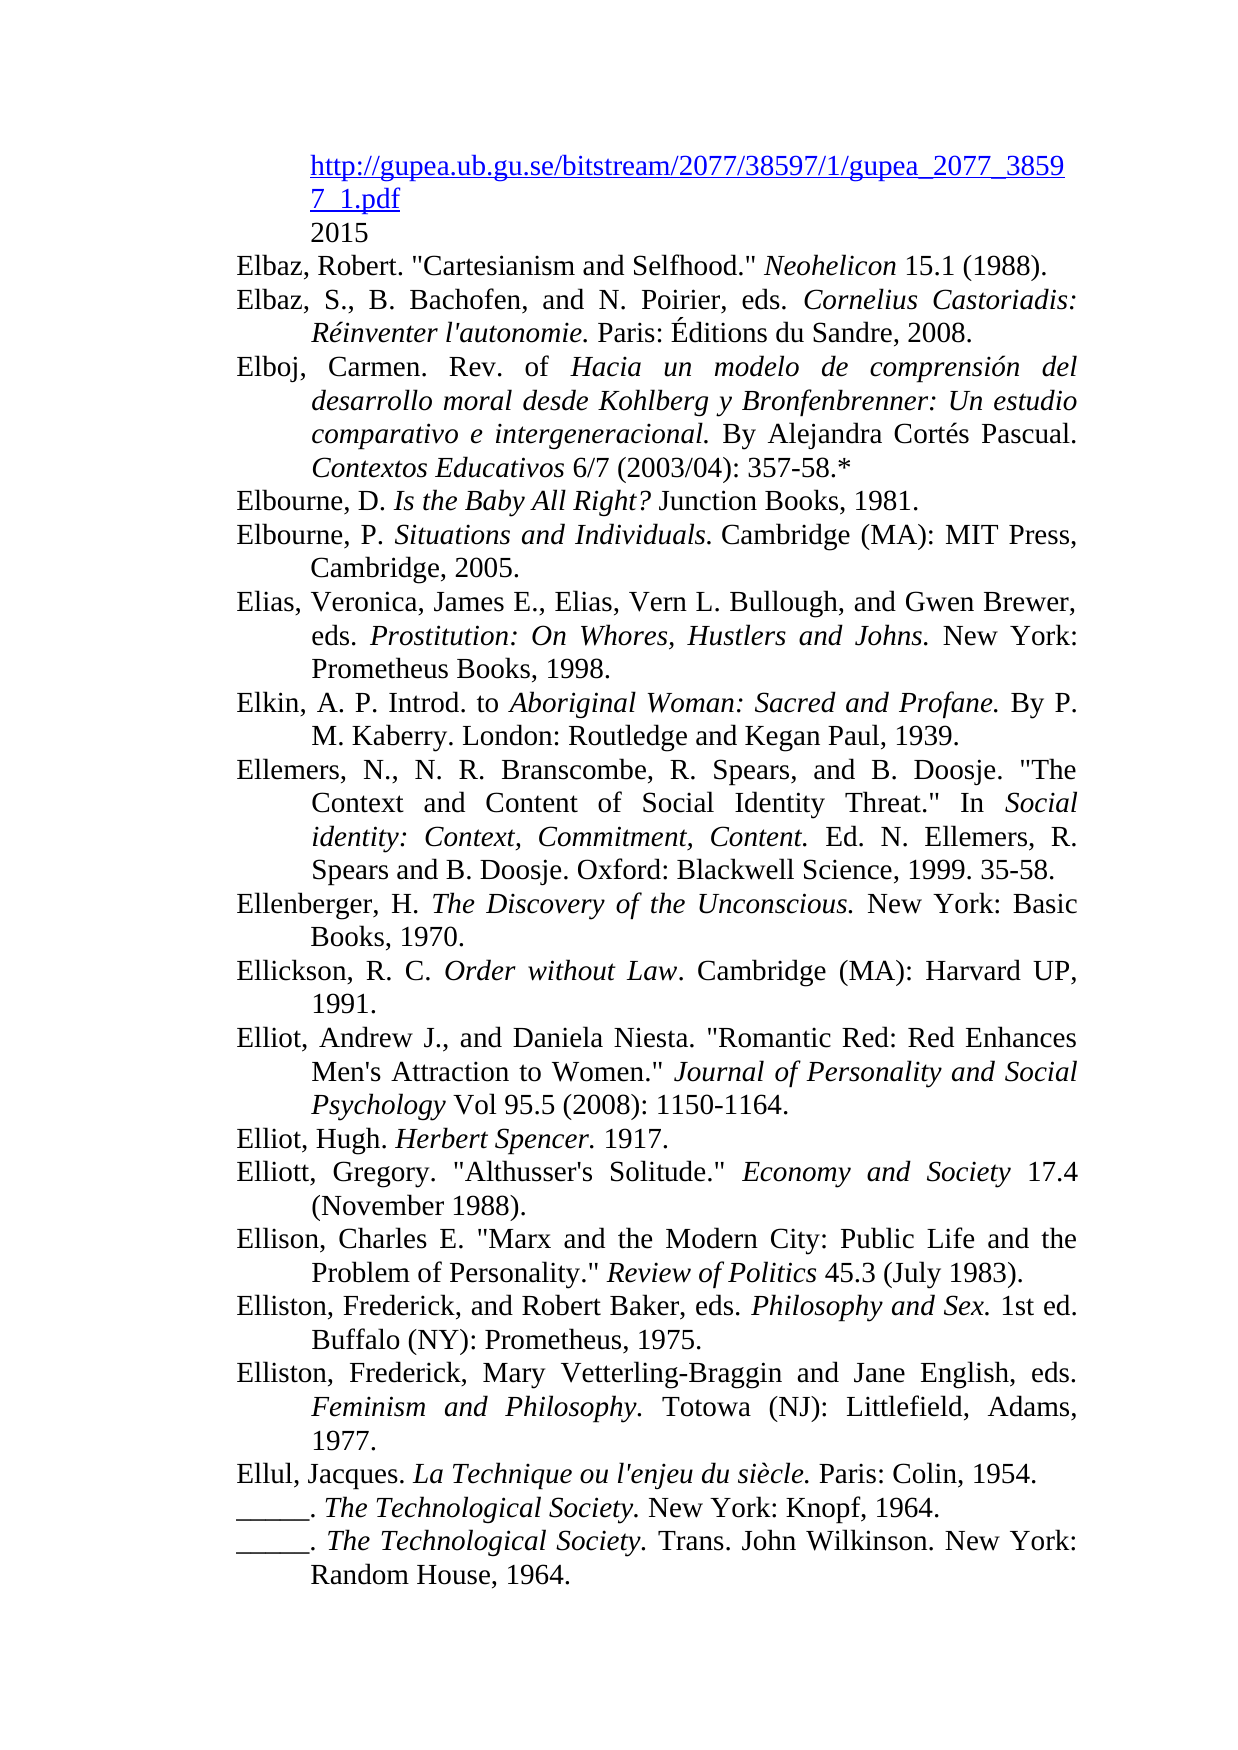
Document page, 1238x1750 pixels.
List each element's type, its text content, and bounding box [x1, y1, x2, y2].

text Elliston, Frederick, Mary Vetterling-Braggin and Jane English, eds. Feminism and Philosophy. Totowa (NJ): Littlefield, Adams, 1977. [236, 1356, 1078, 1456]
text Elbaz, S., B. Bachofen, and N. Poirier, eds. Cornelius Castoriadis: Réinventer l'autonomie. Paris: Éditions du Sandre, 2008. [236, 282, 1078, 349]
text Ellenberger, H. The Discovery of the Unconscious. New York: Basic Books, 1970. [236, 886, 1078, 953]
text Elbaz, Robert. "Cartesianism and Selfhood." Neohelicon 15.1 (1988). [236, 248, 1078, 282]
text Elbourne, D. Is the Baby All Right? Junction Books, 1981. [236, 483, 1078, 517]
text Elliston, Frederick, and Robert Baker, eds. Philosophy and Sex. 1st ed. Buffalo (NY): Prometheus, 1975. [236, 1288, 1078, 1356]
text Elias, Veronica, James E., Elias, Vern L. Bullough, and Gwen Brewer, eds. Prostitution: On Whores, Hustlers and Johns. New York: Prometheus Books, 1998. [236, 584, 1078, 685]
text 2015 [236, 215, 1078, 248]
text Ellickson, R. C. Order without Law. Cambridge (MA): Harvard UP, 1991. [236, 953, 1078, 1020]
text Ellemers, N., N. R. Branscombe, R. Spears, and B. Doosje. "The Context and Content of Social Identity Threat." In Social identity: Context, Commitment, Content. Ed. N. Ellemers, R. Spears and B. Doosje. Oxford: Blackwell Science, 1999. 35-58. [236, 752, 1078, 886]
text Elbourne, P. Situations and Individuals. Cambridge (MA): MIT Press, Cambridge, 2005. [236, 517, 1078, 584]
text Elliot, Hugh. Herbert Spencer. 1917. [236, 1121, 1078, 1154]
text _____. The Technological Society. New York: Knopf, 1964. [236, 1490, 1078, 1523]
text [236, 148, 1078, 215]
text Elliot, Andrew J., and Daniela Niesta. "Romantic Red: Red Enhances Men's Attraction to Women." Journal of Personality and Social Psychology Vol 95.5 (2008): 1150-1164. [236, 1020, 1078, 1121]
text Elliott, Gregory. "Althusser's Solitude." Economy and Society 17.4 (November 1988). [236, 1154, 1078, 1221]
text Ellul, Jacques. La Technique ou l'enjeu du siècle. Paris: Colin, 1954. [236, 1456, 1078, 1490]
text _____. The Technological Society. Trans. John Wilkinson. New York: Random House, 1964. [236, 1523, 1078, 1590]
text Elboj, Carmen. Rev. of Hacia un modelo de comprensión del desarrollo moral desde Kohlberg y Bronfenbrenner: Un estudio comparativo e intergeneracional. By Alejandra Cortés Pascual. Contextos Educativos 6/7 (2003/04): 357-58.* [236, 349, 1078, 483]
text Elkin, A. P. Introd. to Aboriginal Woman: Sacred and Profane. By P. M. Kaberry. London: Routledge and Kegan Paul, 1939. [236, 685, 1078, 752]
text Ellison, Charles E. "Marx and the Modern City: Public Life and the Problem of Personality." Review of Politics 45.3 (July 1983). [236, 1221, 1078, 1288]
